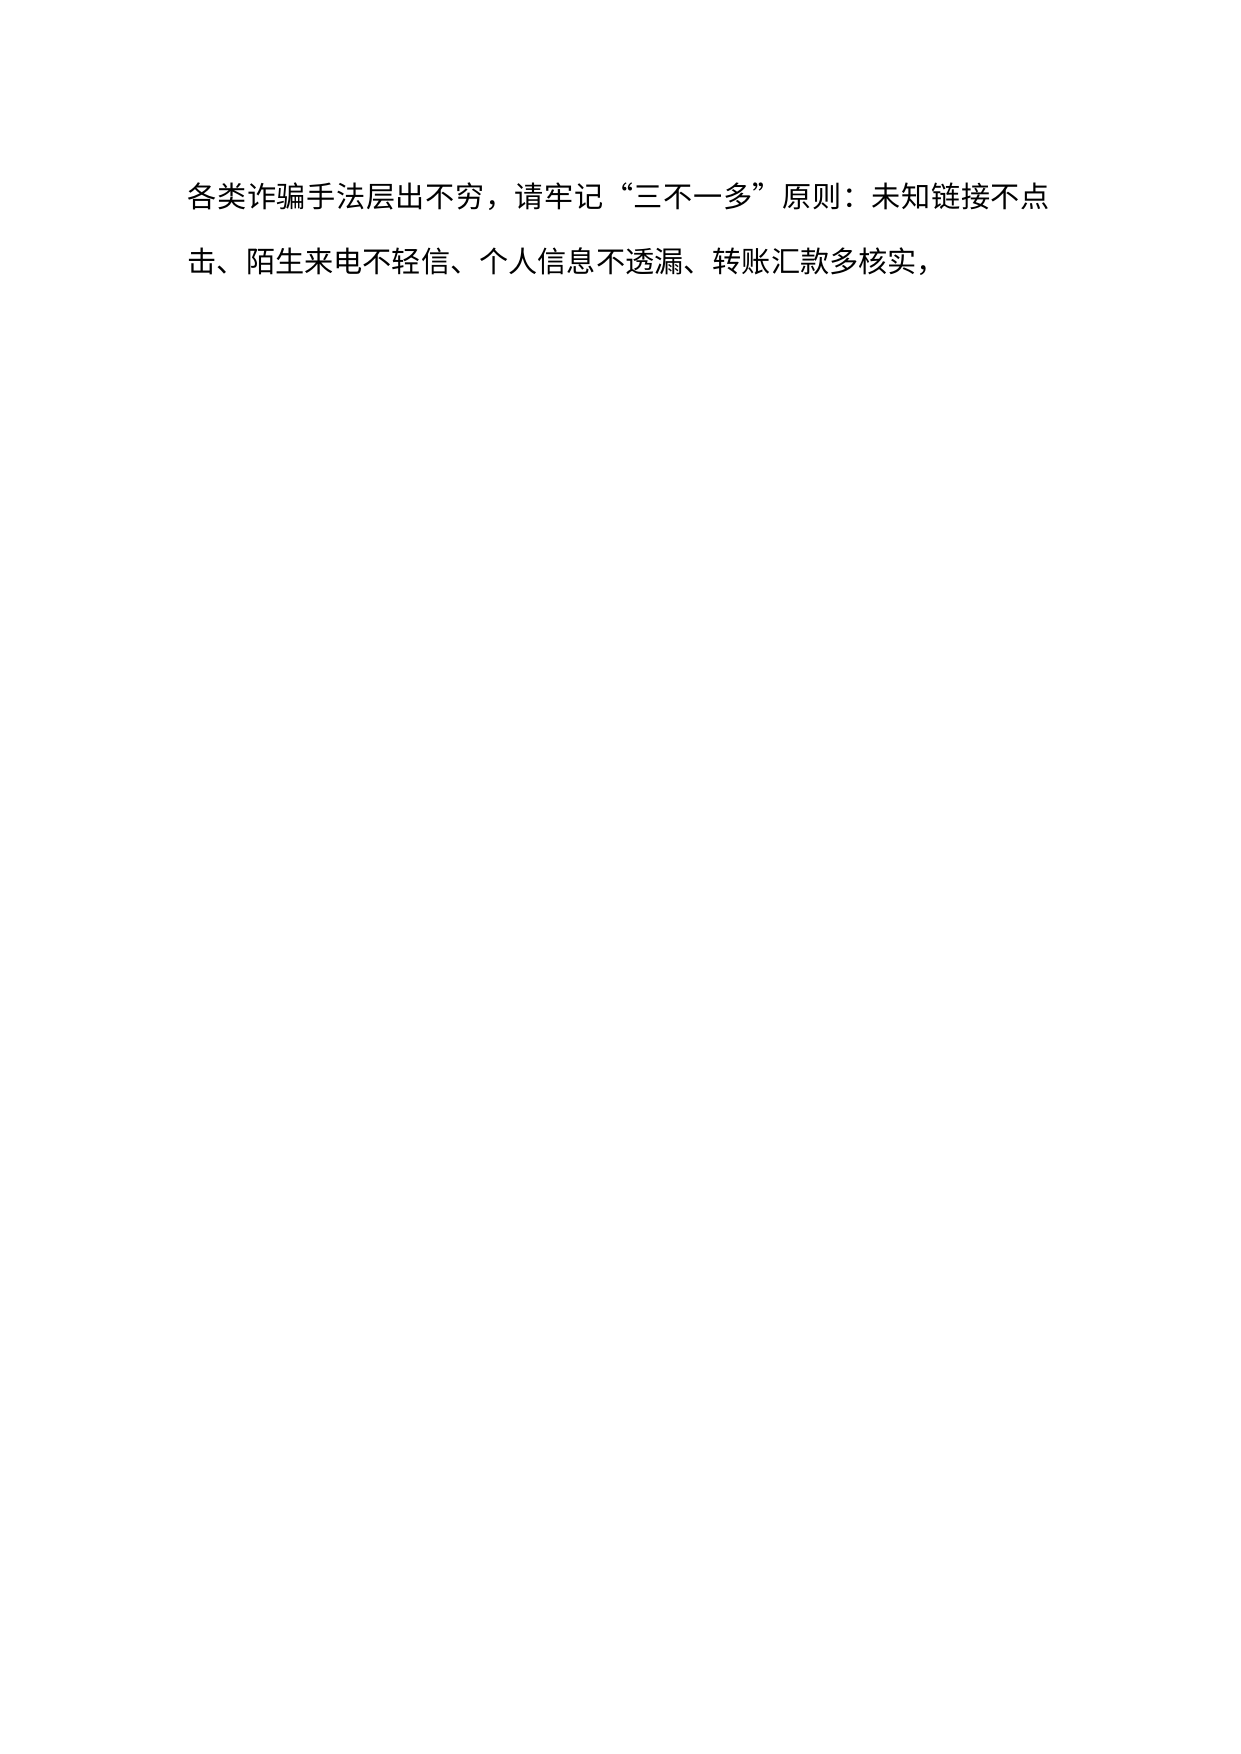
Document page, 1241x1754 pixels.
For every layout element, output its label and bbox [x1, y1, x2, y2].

text [187, 162, 1053, 292]
